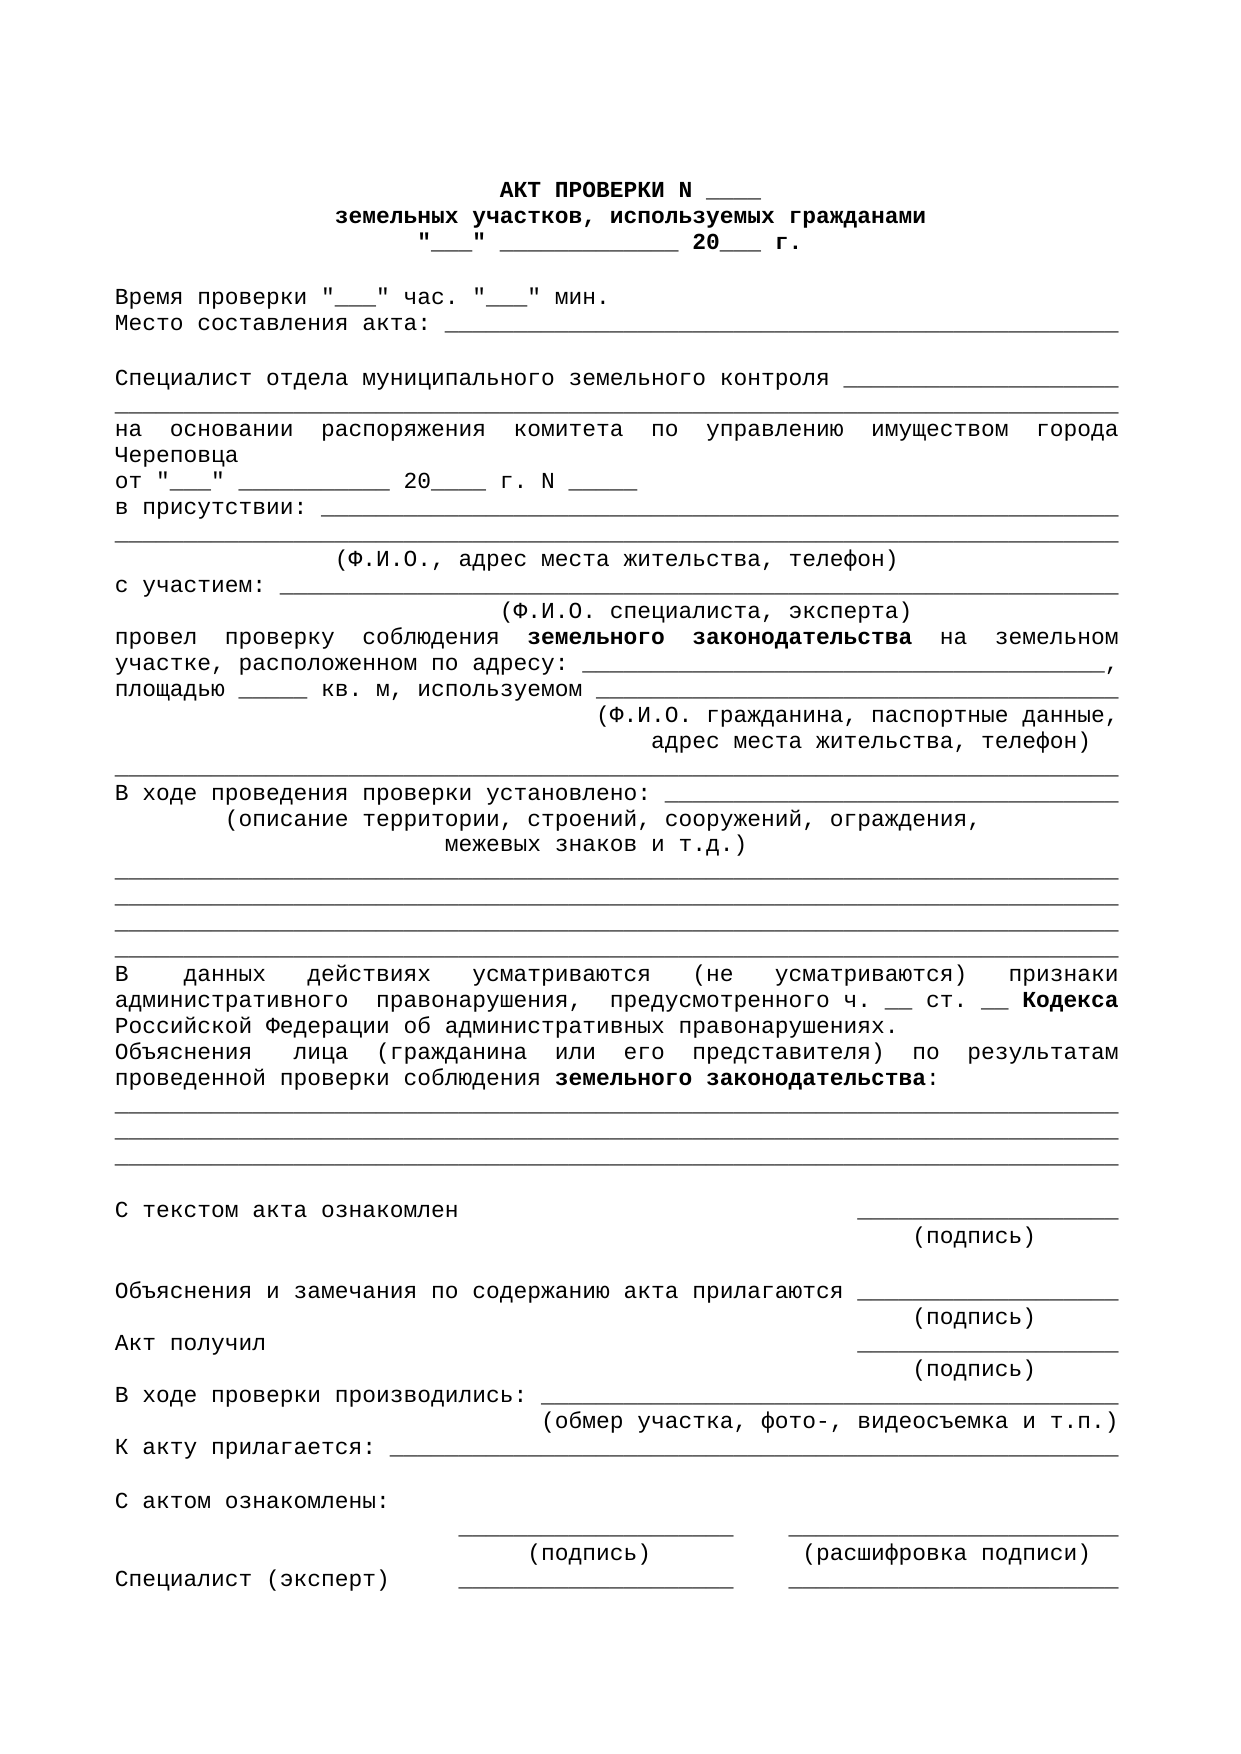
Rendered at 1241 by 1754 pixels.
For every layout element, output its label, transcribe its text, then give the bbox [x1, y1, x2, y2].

text _________________________________________________________________________ [114, 1144, 1157, 1170]
text провел проверку соблюдения земельного законодательства на земельном [114, 625, 1157, 651]
text _________________________________________________________________________ [114, 392, 1157, 418]
text К акту прилагается: _____________________________________________________ [114, 1435, 1157, 1461]
text адрес места жительства, телефон) [114, 729, 1157, 755]
text Место составления акта: _________________________________________________ [114, 311, 1157, 337]
text Специалист отдела муниципального земельного контроля ____________________ [114, 366, 1157, 392]
text _________________________________________________________________________ [114, 885, 1157, 911]
text Время проверки "___" час. "___" мин. [114, 285, 1157, 311]
text С актом ознакомлены: [114, 1490, 1157, 1516]
text в присутствии: __________________________________________________________ [114, 496, 1157, 522]
text (подпись) [114, 1357, 1157, 1383]
text ____________________ ________________________ [114, 1516, 1157, 1542]
text "___" _____________ 20___ г. [114, 231, 1157, 257]
text Объяснения и замечания по содержанию акта прилагаются ___________________ [114, 1279, 1157, 1305]
text В ходе проверки производились: __________________________________________ [114, 1383, 1157, 1409]
text (подпись) [114, 1225, 1157, 1251]
text Специалист (эксперт) ____________________ ________________________ [114, 1567, 1157, 1593]
text В данных действиях усматриваются (не усматриваются) признаки [114, 962, 1157, 988]
text _________________________________________________________________________ [114, 1118, 1157, 1144]
text административного правонарушения, предусмотренного ч. __ ст. __ Кодекса [114, 988, 1157, 1014]
text (Ф.И.О., адрес места жительства, телефон) [114, 547, 1157, 573]
text _________________________________________________________________________ [114, 522, 1157, 547]
text (Ф.И.О. гражданина, паспортные данные, [114, 703, 1157, 729]
text С текстом акта ознакомлен ___________________ [114, 1199, 1157, 1225]
text Акт получил ___________________ [114, 1331, 1157, 1357]
text _________________________________________________________________________ [114, 859, 1157, 885]
text площадью _____ кв. м, используемом ______________________________________ [114, 677, 1157, 703]
text АКТ ПРОВЕРКИ N ____ [114, 179, 1157, 205]
text от "___" ___________ 20____ г. N _____ [114, 470, 1157, 496]
text Объяснения лица (гражданина или его представителя) по результатам [114, 1040, 1157, 1066]
text _________________________________________________________________________ [114, 755, 1157, 781]
text межевых знаков и т.д.) [114, 833, 1157, 859]
text (обмер участка, фото-, видеосъемка и т.п.) [114, 1409, 1157, 1435]
text _________________________________________________________________________ [114, 911, 1157, 937]
text _________________________________________________________________________ [114, 937, 1157, 962]
text (подпись) (расшифровка подписи) [114, 1542, 1157, 1567]
text В ходе проведения проверки установлено: _________________________________ [114, 781, 1157, 807]
text проведенной проверки соблюдения земельного законодательства: [114, 1066, 1157, 1092]
text земельных участков, используемых гражданами [114, 205, 1157, 231]
text (описание территории, строений, сооружений, ограждения, [114, 807, 1157, 833]
text участке, расположенном по адресу: ______________________________________, [114, 651, 1157, 677]
text (Ф.И.О. специалиста, эксперта) [114, 599, 1157, 625]
text (подпись) [114, 1305, 1157, 1331]
text на основании распоряжения комитета по управлению имуществом города [114, 418, 1157, 444]
text Череповца [114, 444, 1157, 470]
text с участием: _____________________________________________________________ [114, 573, 1157, 599]
text Российской Федерации об административных правонарушениях. [114, 1014, 1157, 1040]
text _________________________________________________________________________ [114, 1092, 1157, 1118]
